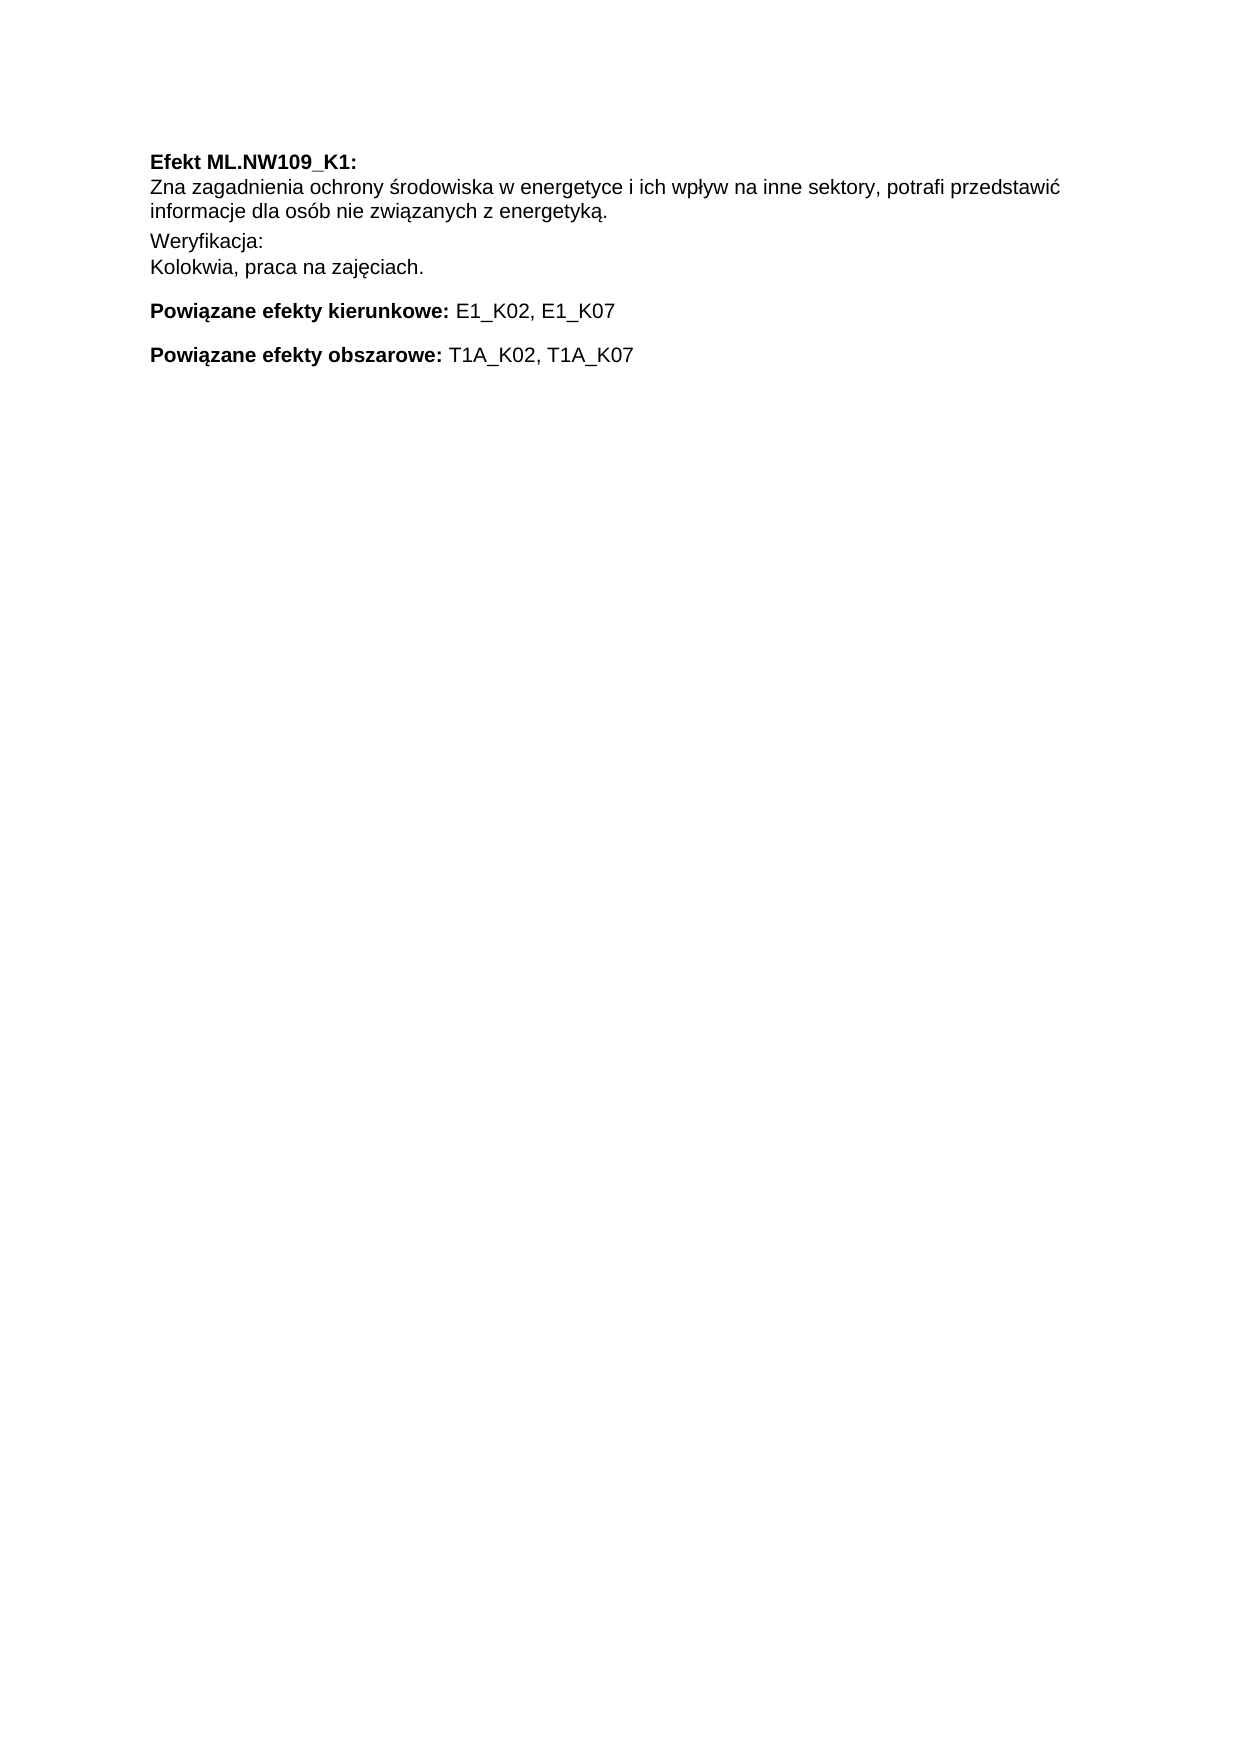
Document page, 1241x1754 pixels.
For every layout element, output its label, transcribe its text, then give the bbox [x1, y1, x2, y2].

text Zna zagadnienia ochrony środowiska w energetyce i ich wpływ na inne sektory, potrafi przedstawić informacje dla osób nie związanych z energetyką. [150, 175, 1090, 223]
text Powiązane efekty obszarowe: T1A_K02, T1A_K07 [150, 343, 1090, 367]
text Powiązane efekty kierunkowe: E1_K02, E1_K07 [150, 299, 1090, 323]
text Kolokwia, praca na zajęciach. [150, 255, 1090, 279]
text Efekt ML.NW109_K1: [150, 150, 1090, 174]
text Weryfikacja: [150, 229, 1090, 253]
